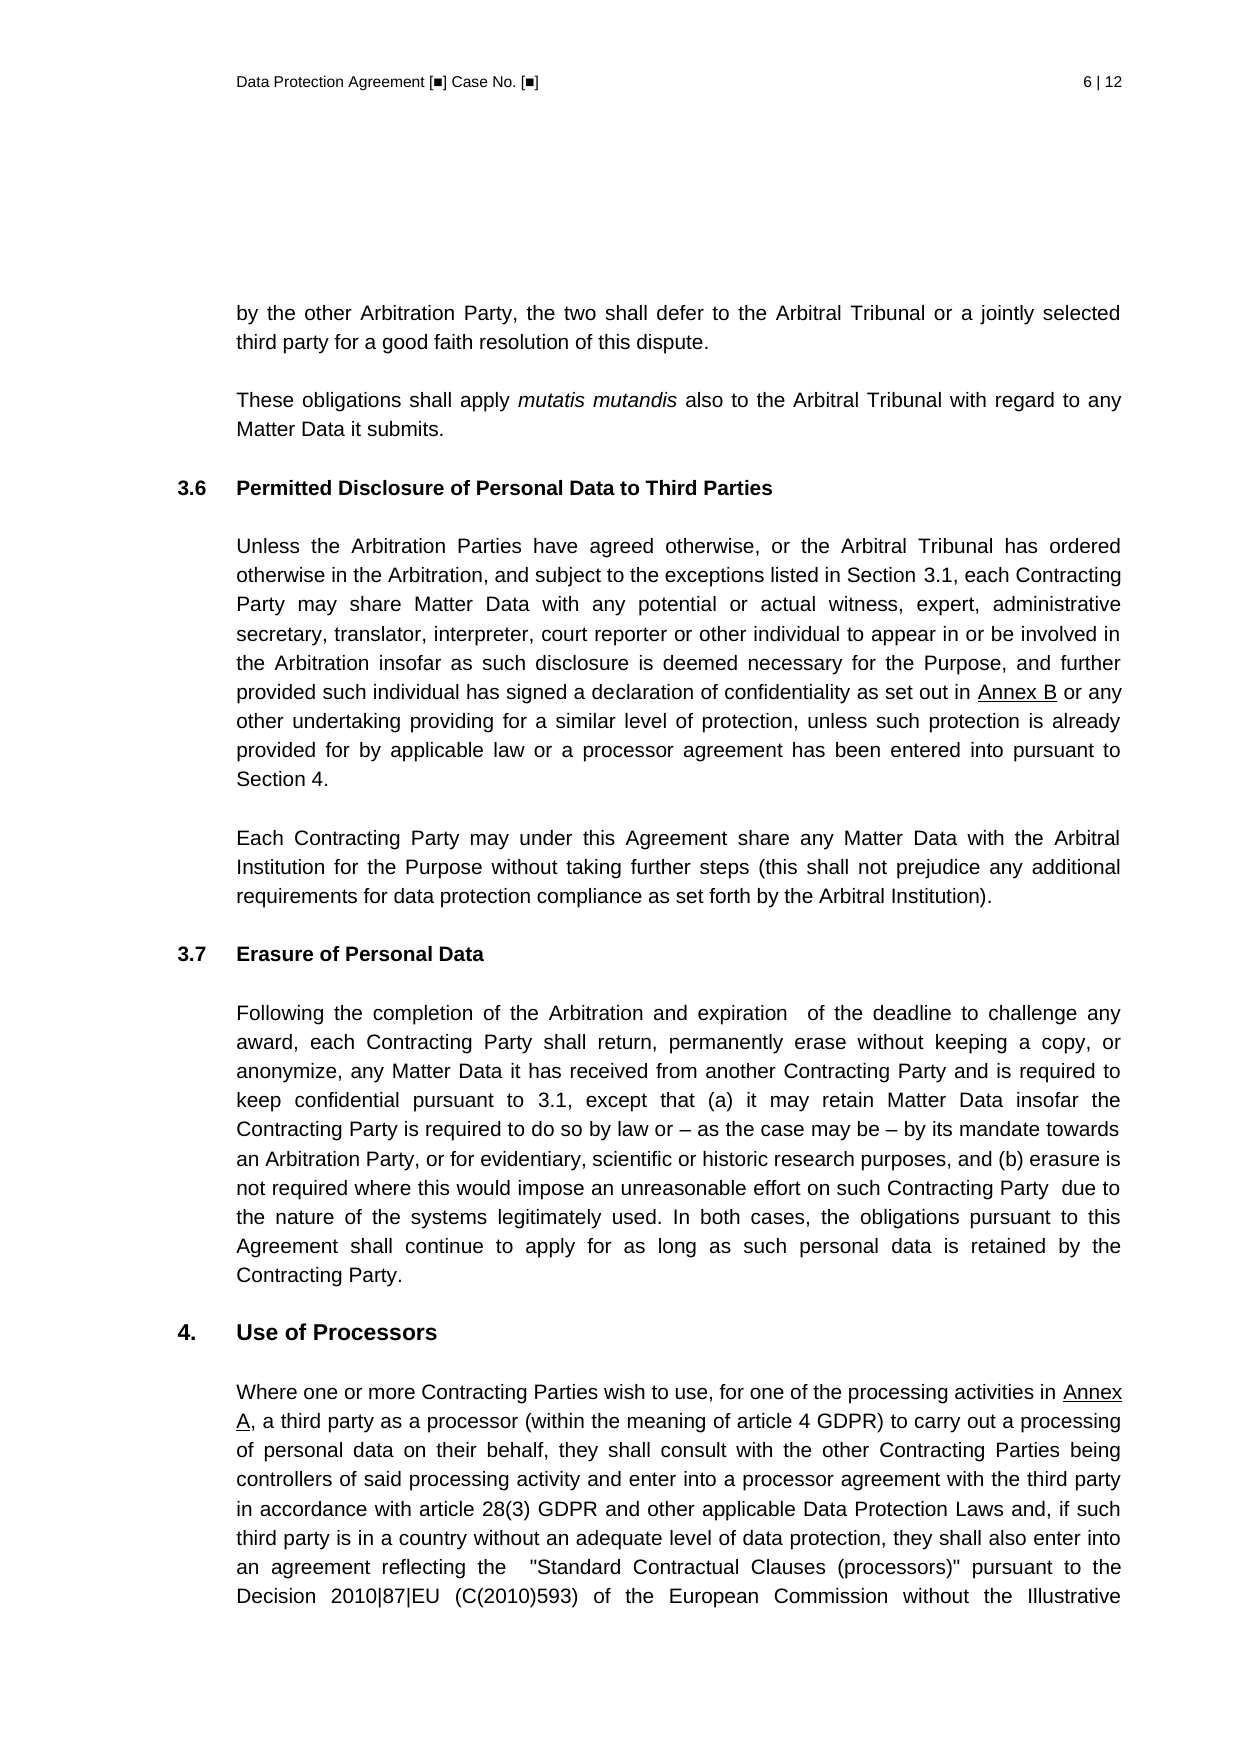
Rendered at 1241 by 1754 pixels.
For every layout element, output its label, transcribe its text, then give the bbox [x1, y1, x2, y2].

text These obligations shall apply mutatis mutandis also to the Arbitral Tribunal with regard to any Matter Data it submits. [236, 383, 1122, 441]
text Each Contracting Party may under this Agreement share any Matter Data with the Arbitral Institution for the Purpose without taking further steps (this shall not prejudice any additional requirements for data protection compliance as set forth by the Arbitral Institution). [236, 820, 1122, 908]
subtitle Permitted Disclosure of Personal Data to Third Parties [177, 470, 1122, 499]
text Following the completion of the Arbitration and expiration of the deadline to challenge any award, each Contracting Party shall return, permanently erase without keeping a copy, or anonymize, any Matter Data it has received from another Contracting Party and is required to keep confidential pursuant to 3.1, except that (a) it may retain Matter Data insofar the Contracting Party is required to do so by law or – as the case may be – by its mandate towards an Arbitration Party, or for evidentiary, scientific or historic research purposes, and (b) erasure is not required where this would impose an unreasonable effort on such Contracting Party due to the nature of the systems legitimately used. In both cases, the obligations pursuant to this Agreement shall continue to apply for as long as such personal data is retained by the Contracting Party. [236, 995, 1122, 1287]
subtitle Use of Processors [177, 1316, 1122, 1345]
subtitle Erasure of Personal Data [177, 937, 1122, 966]
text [236, 295, 1122, 354]
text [236, 1374, 1122, 1608]
text Unless the Arbitration Parties have agreed otherwise, or the Arbitral Tribunal has ordered otherwise in the Arbitration, and subject to the exceptions listed in Section 3.1, each Contracting Party may share Matter Data with any potential or actual witness, expert, administrative secretary, translator, interpreter, court reporter or other individual to appear in or be involved in the Arbitration insofar as such disclosure is deemed necessary for the Purpose, and further provided such individual has signed a declaration of confidentiality as set out in Annex B or any other undertaking providing for a similar level of protection, unless such protection is already provided for by applicable law or a processor agreement has been entered into pursuant to Section 4. [236, 529, 1122, 791]
